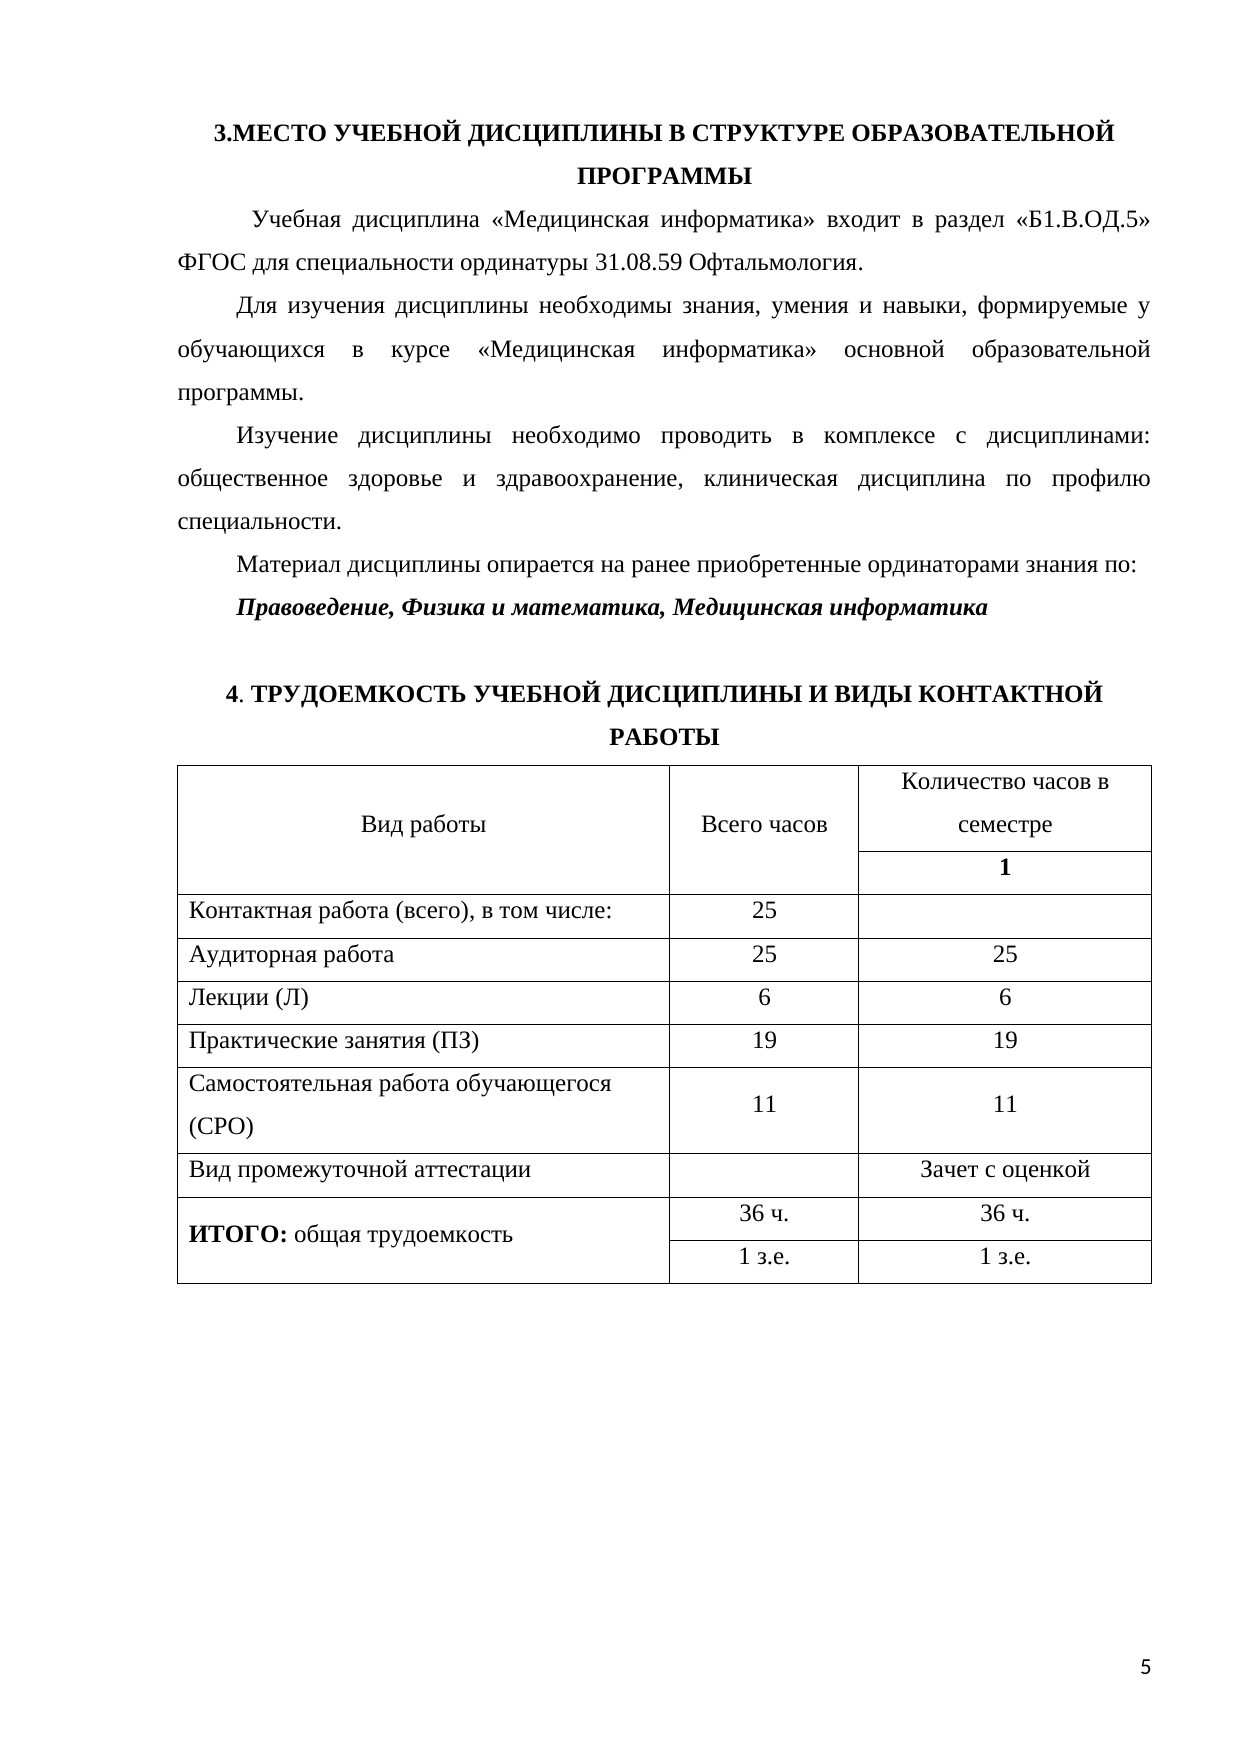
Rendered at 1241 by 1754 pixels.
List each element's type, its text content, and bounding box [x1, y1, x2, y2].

table_cell Зачет с оценкой [859, 1154, 1151, 1197]
table_cell 25 [859, 939, 1151, 981]
table_cell Вид промежуточной аттестации [178, 1154, 669, 1197]
table_cell 19 [670, 1025, 858, 1067]
table_cell 1 з.е. [670, 1241, 858, 1283]
table_cell 6 [670, 982, 858, 1024]
table_cell Лекции (Л) [178, 982, 669, 1024]
table_header Всего часов [670, 766, 858, 894]
list Для изучения дисциплины необходимы знания, умения и навыки, формируемые у обучающихся в курсе «Медицинская информатика» основной образовательной программы. [177, 291, 1152, 406]
list Учебная дисциплина «Медицинская информатика» входит в раздел «Б1.В.ОД.5» ФГОС для специальности ординатуры 31.08.59 Офтальмология. [177, 204, 1152, 276]
table_header Количество часов в семестре [859, 766, 1151, 851]
table_cell 11 [670, 1068, 858, 1153]
table_cell [859, 895, 1151, 938]
table_cell ИТОГО: общая трудоемкость [178, 1198, 669, 1283]
table_cell 6 [859, 982, 1151, 1024]
table_header Вид работы [178, 766, 669, 894]
table_cell 19 [859, 1025, 1151, 1067]
table_cell [670, 1154, 858, 1197]
list Изучение дисциплины необходимо проводить в комплексе с дисциплинами: общественное здоровье и здравоохранение, клиническая дисциплина по профилю специальности. [177, 420, 1152, 535]
text Материал дисциплины опирается на ранее приобретенные ординаторами знания по: [177, 549, 1152, 578]
table_cell Практические занятия (ПЗ) [178, 1025, 669, 1067]
text 3.МЕСТО УЧЕБНОЙ ДИСЦИПЛИНЫ В СТРУКТУРЕ ОБРАЗОВАТЕЛЬНОЙ ПРОГРАММЫ [177, 118, 1152, 190]
table_cell 11 [859, 1068, 1151, 1153]
table_cell Аудиторная работа [178, 939, 669, 981]
table_cell 1 [859, 852, 1151, 894]
text 4. ТРУДОЕМКОСТЬ УЧЕБНОЙ ДИСЦИПЛИНЫ И ВИДЫ КОНТАКТНОЙ РАБОТЫ [177, 679, 1152, 751]
table_cell 36 ч. [859, 1198, 1151, 1240]
table_cell Контактная работа (всего), в том числе: [178, 895, 669, 938]
table_cell 25 [670, 895, 858, 938]
table_cell 1 з.е. [859, 1241, 1151, 1283]
table_cell 36 ч. [670, 1198, 858, 1240]
table_cell Самостоятельная работа обучающегося (СРО) [178, 1068, 669, 1153]
text Правоведение, Физика и математика, Медицинская информатика [236, 592, 1152, 621]
table_cell 25 [670, 939, 858, 981]
